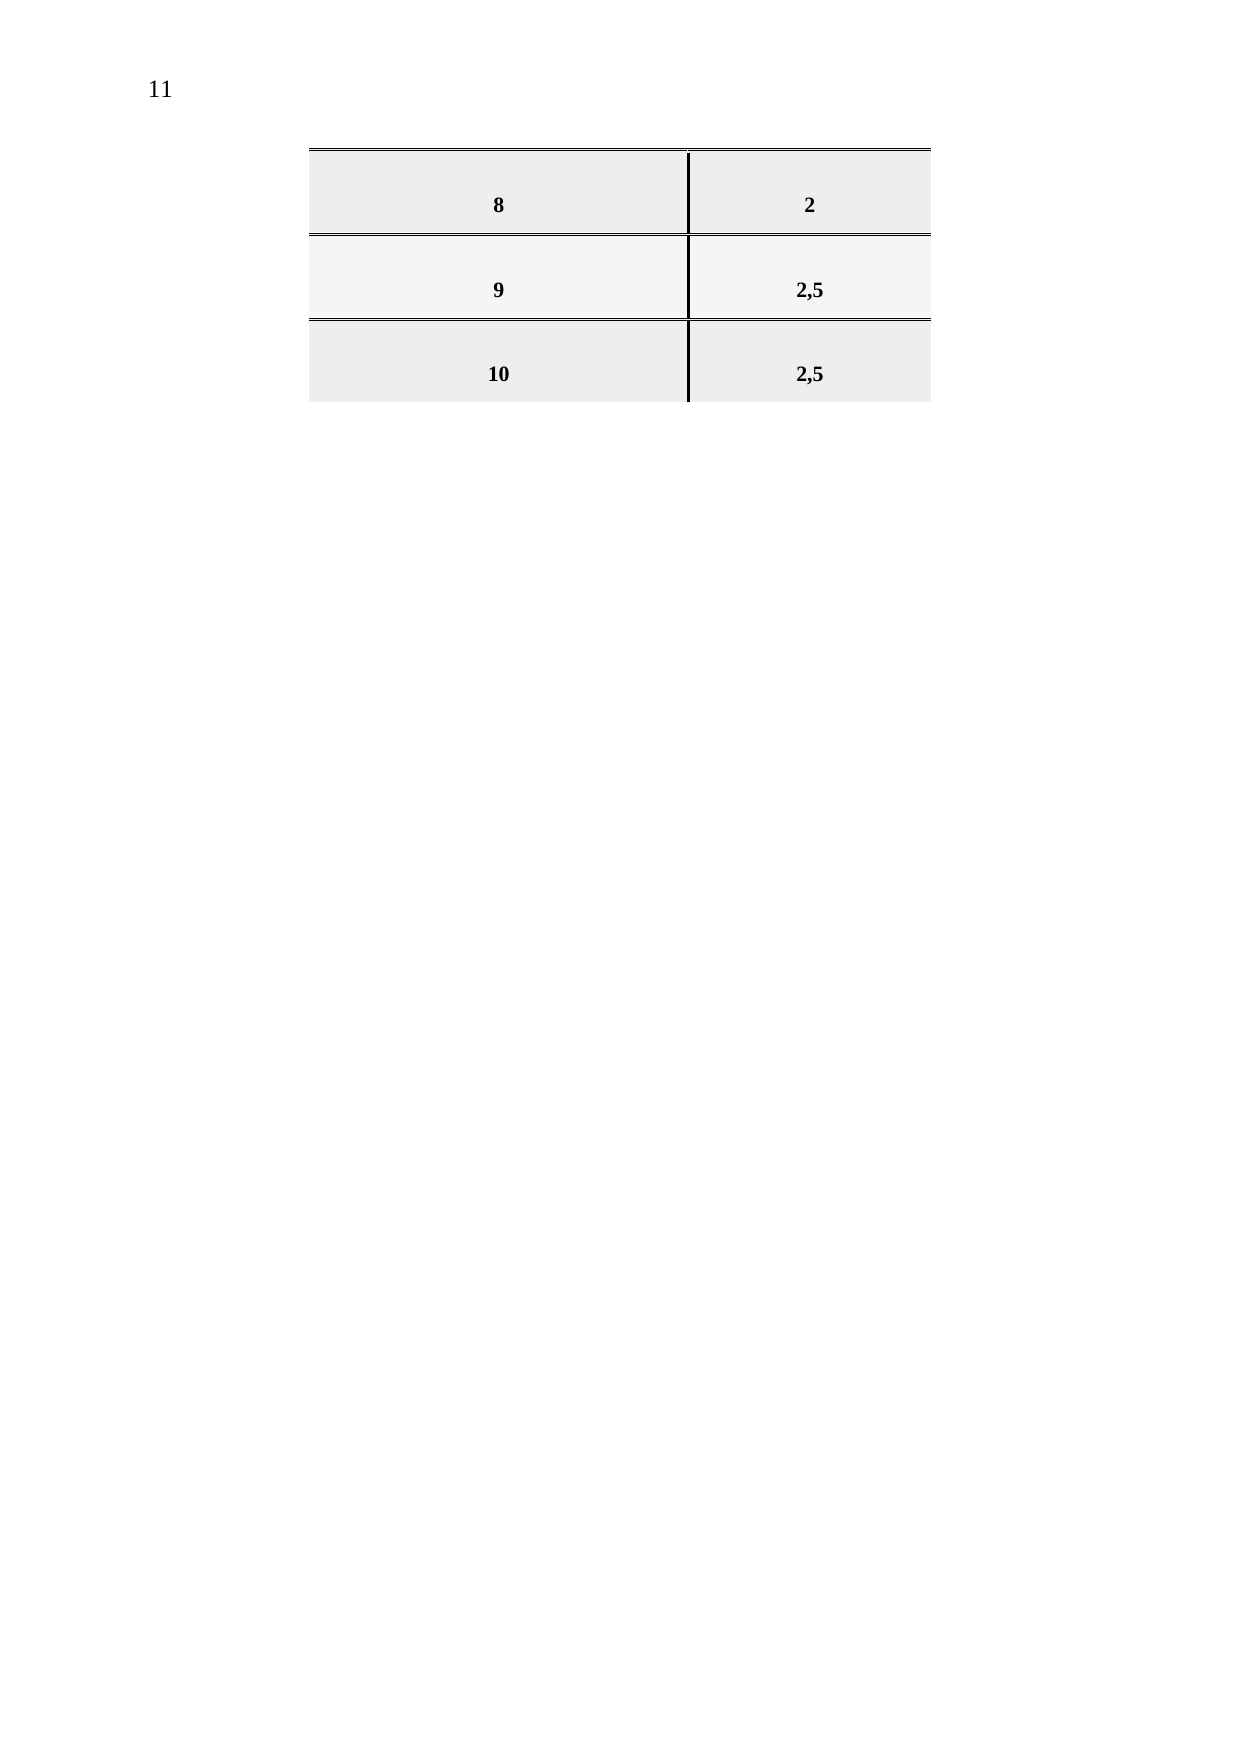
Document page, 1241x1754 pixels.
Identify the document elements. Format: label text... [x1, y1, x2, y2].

table_cell 8 [309, 149, 688, 232]
table_cell 2,5 [690, 321, 931, 402]
table_cell 10 [309, 321, 687, 402]
table_cell 2,5 [690, 236, 931, 317]
table_cell 2 [688, 151, 931, 232]
table_cell 9 [309, 236, 687, 317]
